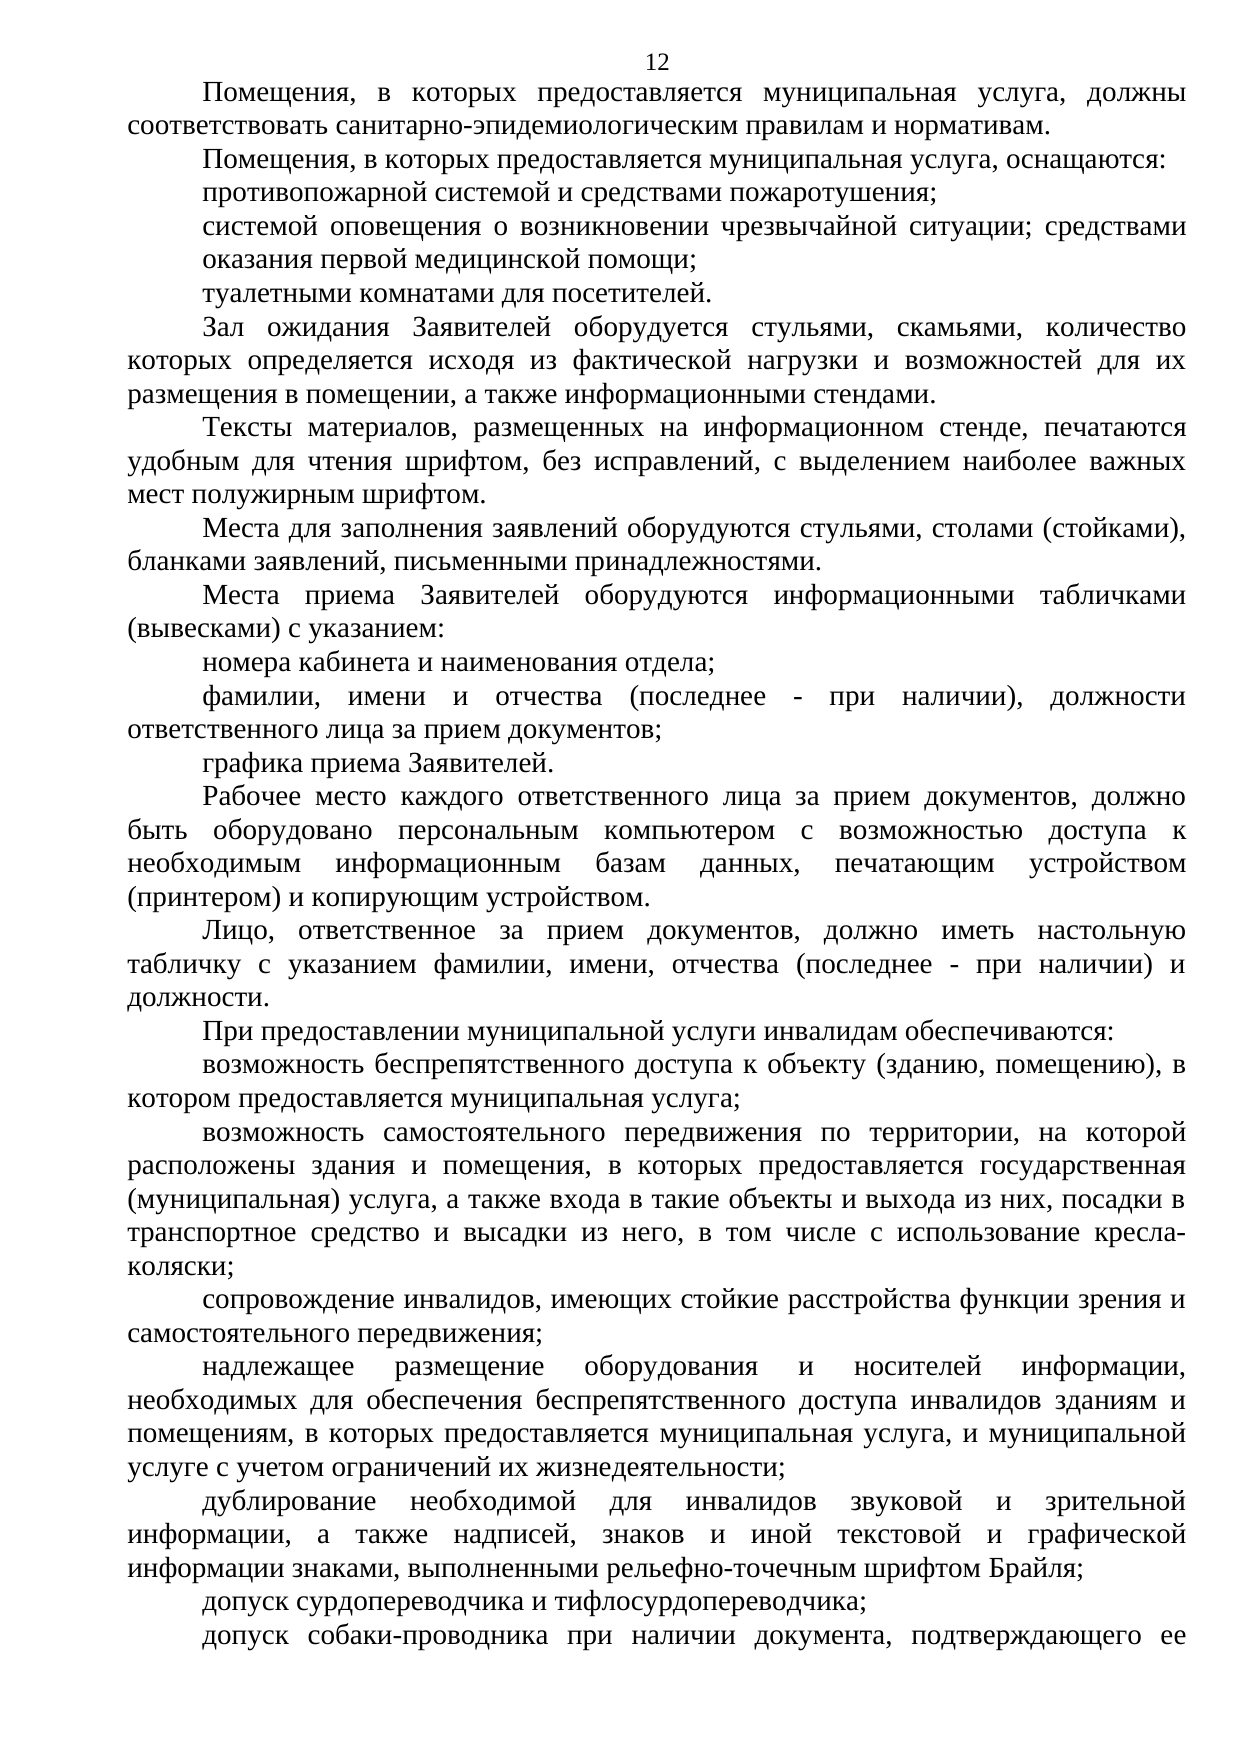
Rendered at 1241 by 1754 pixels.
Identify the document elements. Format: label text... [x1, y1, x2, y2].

text Зал ожидания Заявителей оборудуется стульями, скамьями, количество которых определяется исходя из фактической нагрузки и возможностей для их размещения в помещении, а также информационными стендами. [127, 309, 1187, 409]
text Помещения, в которых предоставляется муниципальная услуга, оснащаются: [127, 141, 1187, 174]
text При предоставлении муниципальной услуги инвалидам обеспечиваются: [127, 1013, 1187, 1047]
text Тексты материалов, размещенных на информационном стенде, печатаются удобным для чтения шрифтом, без исправлений, с выделением наиболее важных мест полужирным шрифтом. [127, 409, 1187, 510]
text фамилии, имени и отчества (последнее - при наличии), должности ответственного лица за прием документов; [127, 678, 1187, 745]
text графика приема Заявителей. [127, 745, 1187, 778]
text возможность беспрепятственного доступа к объекту (зданию, помещению), в котором предоставляется муниципальная услуга; [127, 1047, 1187, 1114]
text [127, 1617, 1187, 1650]
text надлежащее размещение оборудования и носителей информации, необходимых для обеспечения беспрепятственного доступа инвалидов зданиям и помещениям, в которых предоставляется муниципальная услуга, и муниципальной услуге с учетом ограничений их жизнедеятельности; [127, 1348, 1187, 1483]
text номера кабинета и наименования отдела; [127, 644, 1187, 678]
text Лицо, ответственное за прием документов, должно иметь настольную табличку с указанием фамилии, имени, отчества (последнее - при наличии) и должности. [127, 912, 1187, 1013]
text туалетными комнатами для посетителей. [202, 275, 1187, 309]
text допуск сурдопереводчика и тифлосурдопереводчика; [127, 1583, 1187, 1617]
text Рабочее место каждого ответственного лица за прием документов, должно быть оборудовано персональным компьютером с возможностью доступа к необходимым информационным базам данных, печатающим устройством (принтером) и копирующим устройством. [127, 778, 1187, 912]
text дублирование необходимой для инвалидов звуковой и зрительной информации, а также надписей, знаков и иной текстовой и графической информации знаками, выполненными рельефно-точечным шрифтом Брайля; [127, 1483, 1187, 1583]
text Места приема Заявителей оборудуются информационными табличками (вывесками) с указанием: [127, 577, 1187, 644]
text Помещения, в которых предоставляется муниципальная услуга, должны соответствовать санитарно-эпидемиологическим правилам и нормативам. [127, 74, 1187, 141]
text сопровождение инвалидов, имеющих стойкие расстройства функции зрения и самостоятельного передвижения; [127, 1281, 1187, 1348]
text Места для заполнения заявлений оборудуются стульями, столами (стойками), бланками заявлений, письменными принадлежностями. [127, 510, 1187, 577]
text противопожарной системой и средствами пожаротушения; [127, 174, 1187, 208]
text возможность самостоятельного передвижения по территории, на которой расположены здания и помещения, в которых предоставляется государственная (муниципальная) услуга, а также входа в такие объекты и выхода из них, посадки в транспортное средство и высадки из него, в том числе с использование кресла- коляски; [127, 1114, 1187, 1281]
text системой оповещения о возникновении чрезвычайной ситуации; средствами оказания первой медицинской помощи; [202, 208, 1187, 275]
